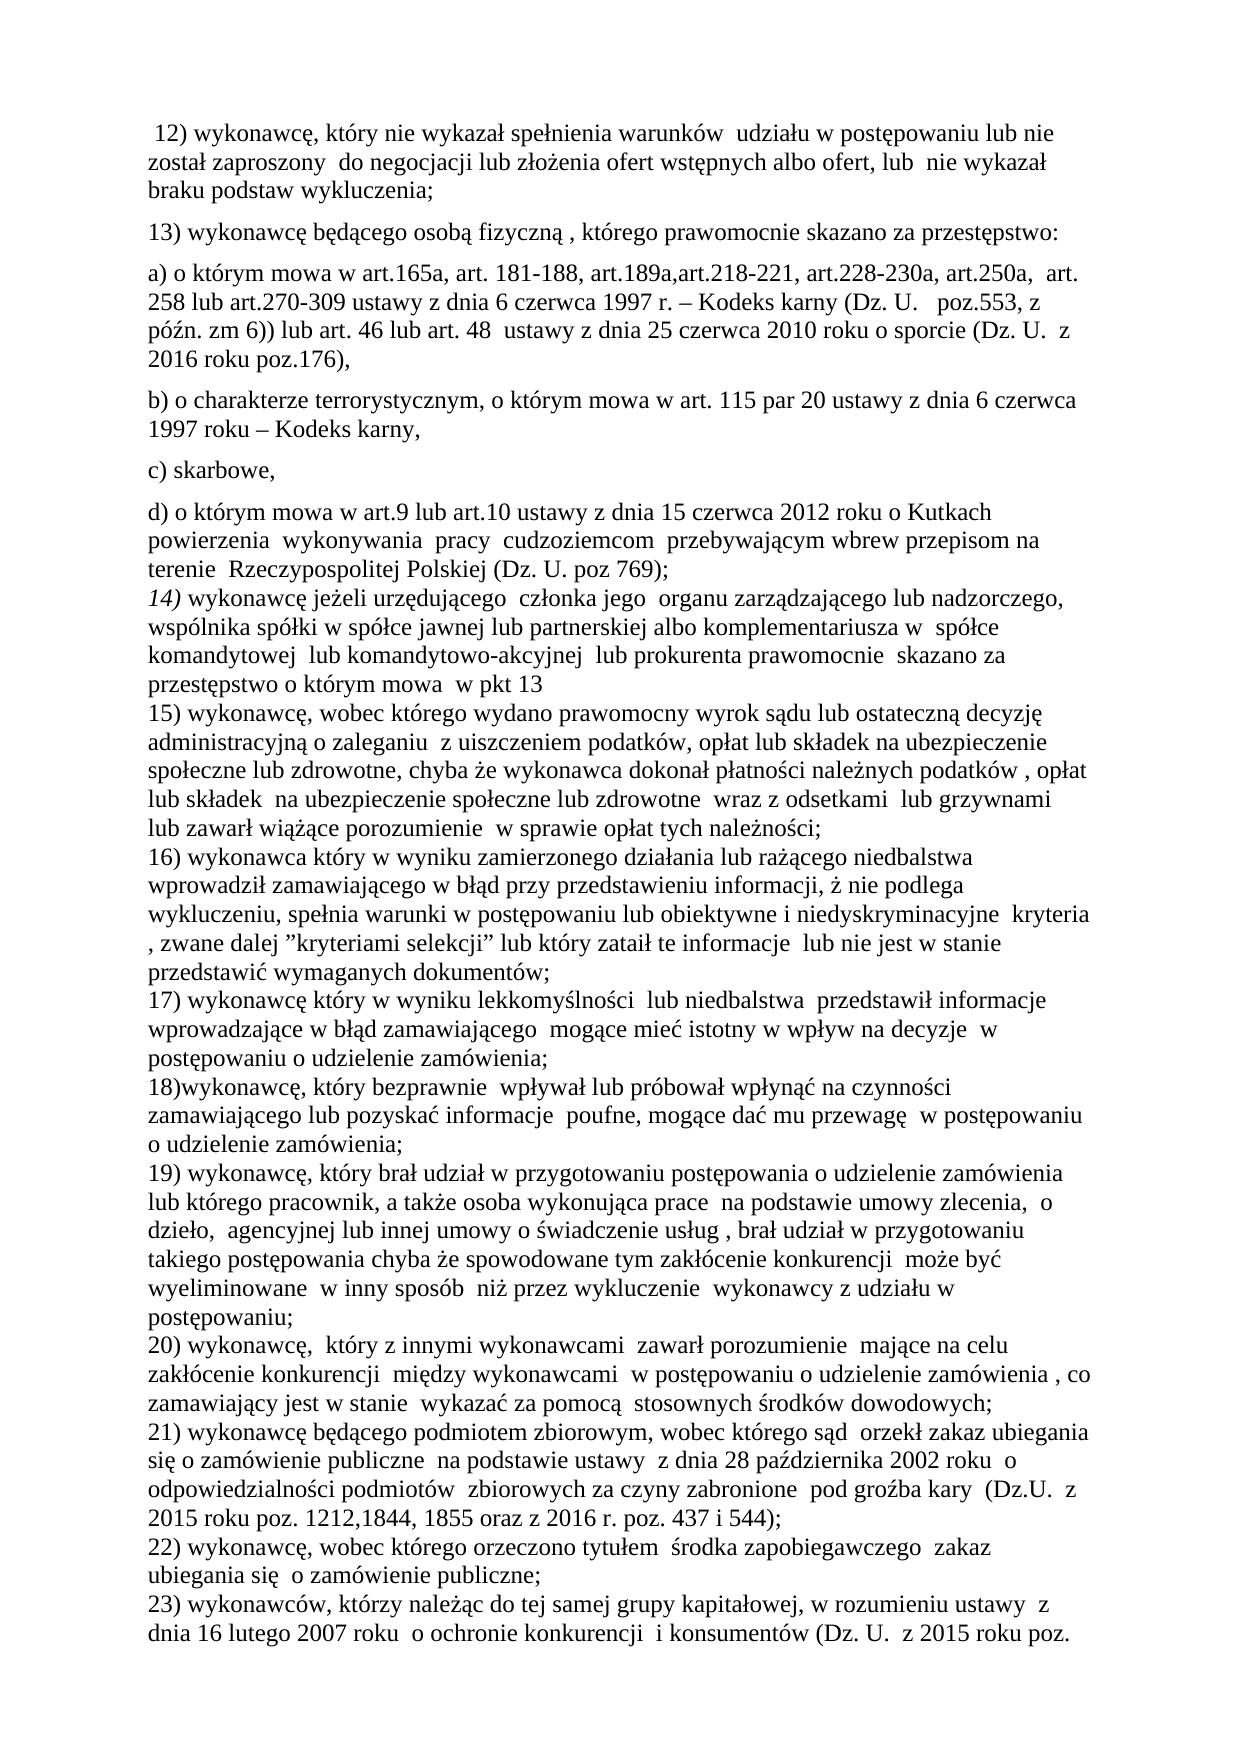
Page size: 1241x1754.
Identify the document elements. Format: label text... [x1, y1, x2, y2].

text a) o którym mowa w art.165a, art. 181-188, art.189a,art.218-221, art.228-230a, art.250a, art. 258 lub art.270-309 ustawy z dnia 6 czerwca 1997 r. – Kodeks karny (Dz. U. poz.553, z późn. zm 6)) lub art. 46 lub art. 48 ustawy z dnia 25 czerwca 2010 roku o sporcie (Dz. U. z 2016 roku poz.176), [148, 258, 1093, 373]
text 14) wykonawcę jeżeli urzędującego członka jego organu zarządzającego lub nadzorczego, wspólnika spółki w spółce jawnej lub partnerskiej albo komplementariusza w spółce komandytowej lub komandytowo-akcyjnej lub prokurenta prawomocnie skazano za przestępstwo o którym mowa w pkt 13 [148, 583, 1093, 698]
text d) o którym mowa w art.9 lub art.10 ustawy z dnia 15 czerwca 2012 roku o Kutkach powierzenia wykonywania pracy cudzoziemcom przebywającym wbrew przepisom na terenie Rzeczypospolitej Polskiej (Dz. U. poz 769); [148, 497, 1093, 583]
text 17) wykonawcę który w wyniku lekkomyślności lub niedbalstwa przedstawił informacje wprowadzające w błąd zamawiającego mogące mieć istotny w wpływ na decyzje w postępowaniu o udzielenie zamówienia; [148, 986, 1093, 1072]
text 19) wykonawcę, który brał udział w przygotowaniu postępowania o udzielenie zamówienia lub którego pracownik, a także osoba wykonująca prace na podstawie umowy zlecenia, o dzieło, agencyjnej lub innej umowy o świadczenie usług , brał udział w przygotowaniu takiego postępowania chyba że spowodowane tym zakłócenie konkurencji może być wyeliminowane w inny sposób niż przez wykluczenie wykonawcy z udziału w postępowaniu; [148, 1158, 1093, 1331]
text 20) wykonawcę, który z innymi wykonawcami zawarł porozumienie mające na celu zakłócenie konkurencji między wykonawcami w postępowaniu o udzielenie zamówienia , co zamawiający jest w stanie wykazać za pomocą stosownych środków dowodowych; [148, 1331, 1093, 1417]
text 16) wykonawca który w wyniku zamierzonego działania lub rażącego niedbalstwa wprowadził zamawiającego w błąd przy przedstawieniu informacji, ż nie podlega wykluczeniu, spełnia warunki w postępowaniu lub obiektywne i niedyskryminacyjne kryteria , zwane dalej ”kryteriami selekcji” lub który zataił te informacje lub nie jest w stanie przedstawić wymaganych dokumentów; [148, 842, 1093, 986]
text 18)wykonawcę, który bezprawnie wpływał lub próbował wpłynąć na czynności zamawiającego lub pozyskać informacje poufne, mogące dać mu przewagę w postępowaniu o udzielenie zamówienia; [148, 1072, 1093, 1158]
text 15) wykonawcę, wobec którego wydano prawomocny wyrok sądu lub ostateczną decyzję administracyjną o zaleganiu z uiszczeniem podatków, opłat lub składek na ubezpieczenie społeczne lub zdrowotne, chyba że wykonawca dokonał płatności należnych podatków , opłat lub składek na ubezpieczenie społeczne lub zdrowotne wraz z odsetkami lub grzywnami lub zawarł wiążące porozumienie w sprawie opłat tych należności; [148, 698, 1093, 842]
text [148, 1589, 1093, 1647]
text c) skarbowe, [148, 456, 1093, 484]
text 13) wykonawcę będącego osobą fizyczną , którego prawomocnie skazano za przestępstwo: [148, 217, 1093, 246]
text 22) wykonawcę, wobec którego orzeczono tytułem środka zapobiegawczego zakaz ubiegania się o zamówienie publiczne; [148, 1532, 1093, 1589]
text 12) wykonawcę, który nie wykazał spełnienia warunków udziału w postępowaniu lub nie został zaproszony do negocjacji lub złożenia ofert wstępnych albo ofert, lub nie wykazał braku podstaw wykluczenia; [148, 118, 1093, 204]
text 21) wykonawcę będącego podmiotem zbiorowym, wobec którego sąd orzekł zakaz ubiegania się o zamówienie publiczne na podstawie ustawy z dnia 28 października 2002 roku o odpowiedzialności podmiotów zbiorowych za czyny zabronione pod groźba kary (Dz.U. z 2015 roku poz. 1212,1844, 1855 oraz z 2016 r. poz. 437 i 544); [148, 1417, 1093, 1532]
text b) o charakterze terrorystycznym, o którym mowa w art. 115 par 20 ustawy z dnia 6 czerwca 1997 roku – Kodeks karny, [148, 386, 1093, 443]
